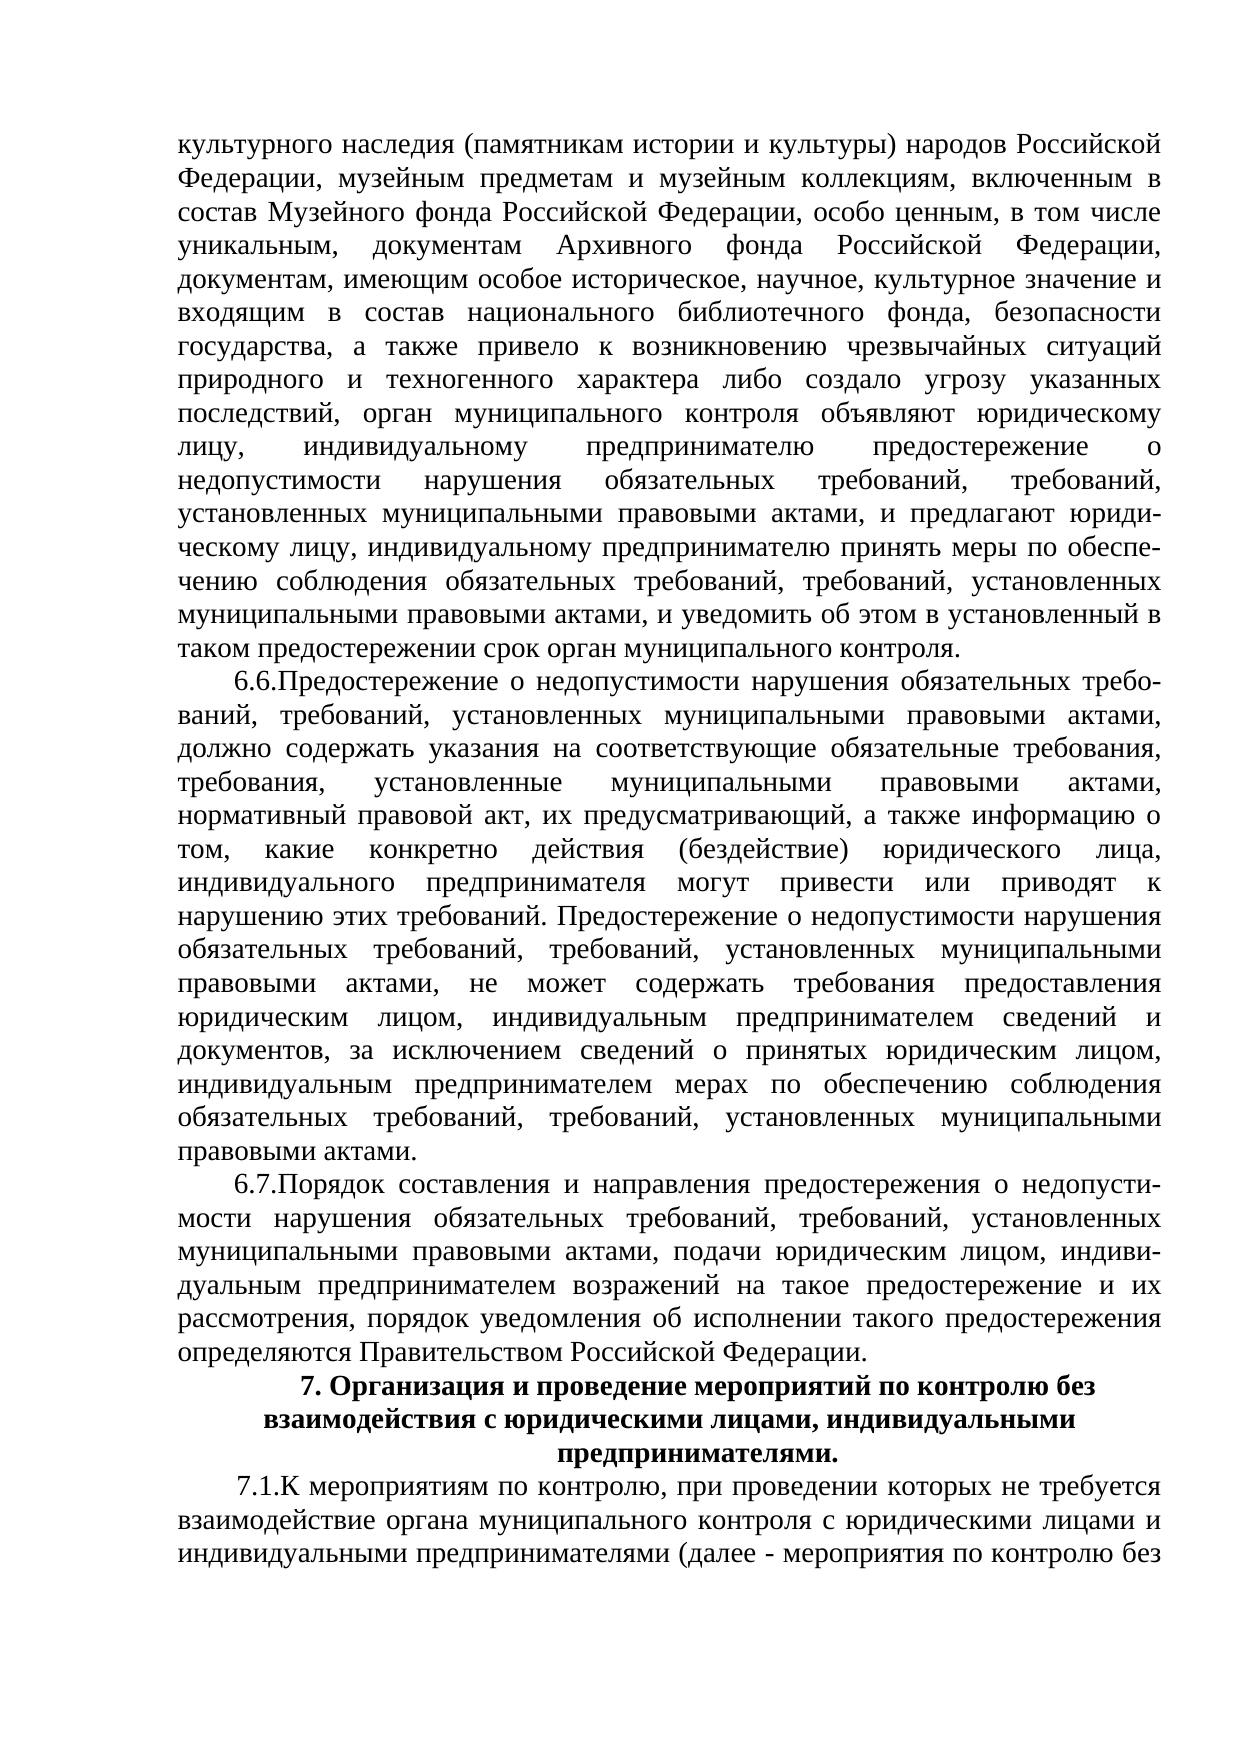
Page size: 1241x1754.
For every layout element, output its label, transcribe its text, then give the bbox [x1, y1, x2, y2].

text 7. Организация и проведение мероприятий по контролю без взаимодействия с юридическими лицами, индивидуальными [177, 1368, 1162, 1435]
text 6.7.Порядок составления и направления предостережения о недопусти-мости нарушения обязательных требований, требований, установленных муниципальными правовыми актами, подачи юридическим лицом, индиви-дуальным предпринимателем возражений на такое предостережение и их рассмотрения, порядок уведомления об исполнении такого предостережения определяются Правительством Российской Федерации. [177, 1166, 1162, 1368]
text предпринимателями. [177, 1435, 1162, 1468]
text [177, 127, 1162, 663]
text 6.6.Предостережение о недопустимости нарушения обязательных требо-ваний, требований, установленных муниципальными правовыми актами, должно содержать указания на соответствующие обязательные требования, требования, установленные муниципальными правовыми актами, нормативный правовой акт, их предусматривающий, а также информацию о том, какие конкретно действия (бездействие) юридического лица, индивидуального предпринимателя могут привести или приводят к нарушению этих требований. Предостережение о недопустимости нарушения обязательных требований, требований, установленных муниципальными правовыми актами, не может содержать требования предоставления юридическим лицом, индивидуальным предпринимателем сведений и документов, за исключением сведений о принятых юридическим лицом, индивидуальным предпринимателем мерах по обеспечению соблюдения обязательных требований, требований, установленных муниципальными правовыми актами. [177, 663, 1162, 1166]
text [177, 1468, 1162, 1569]
